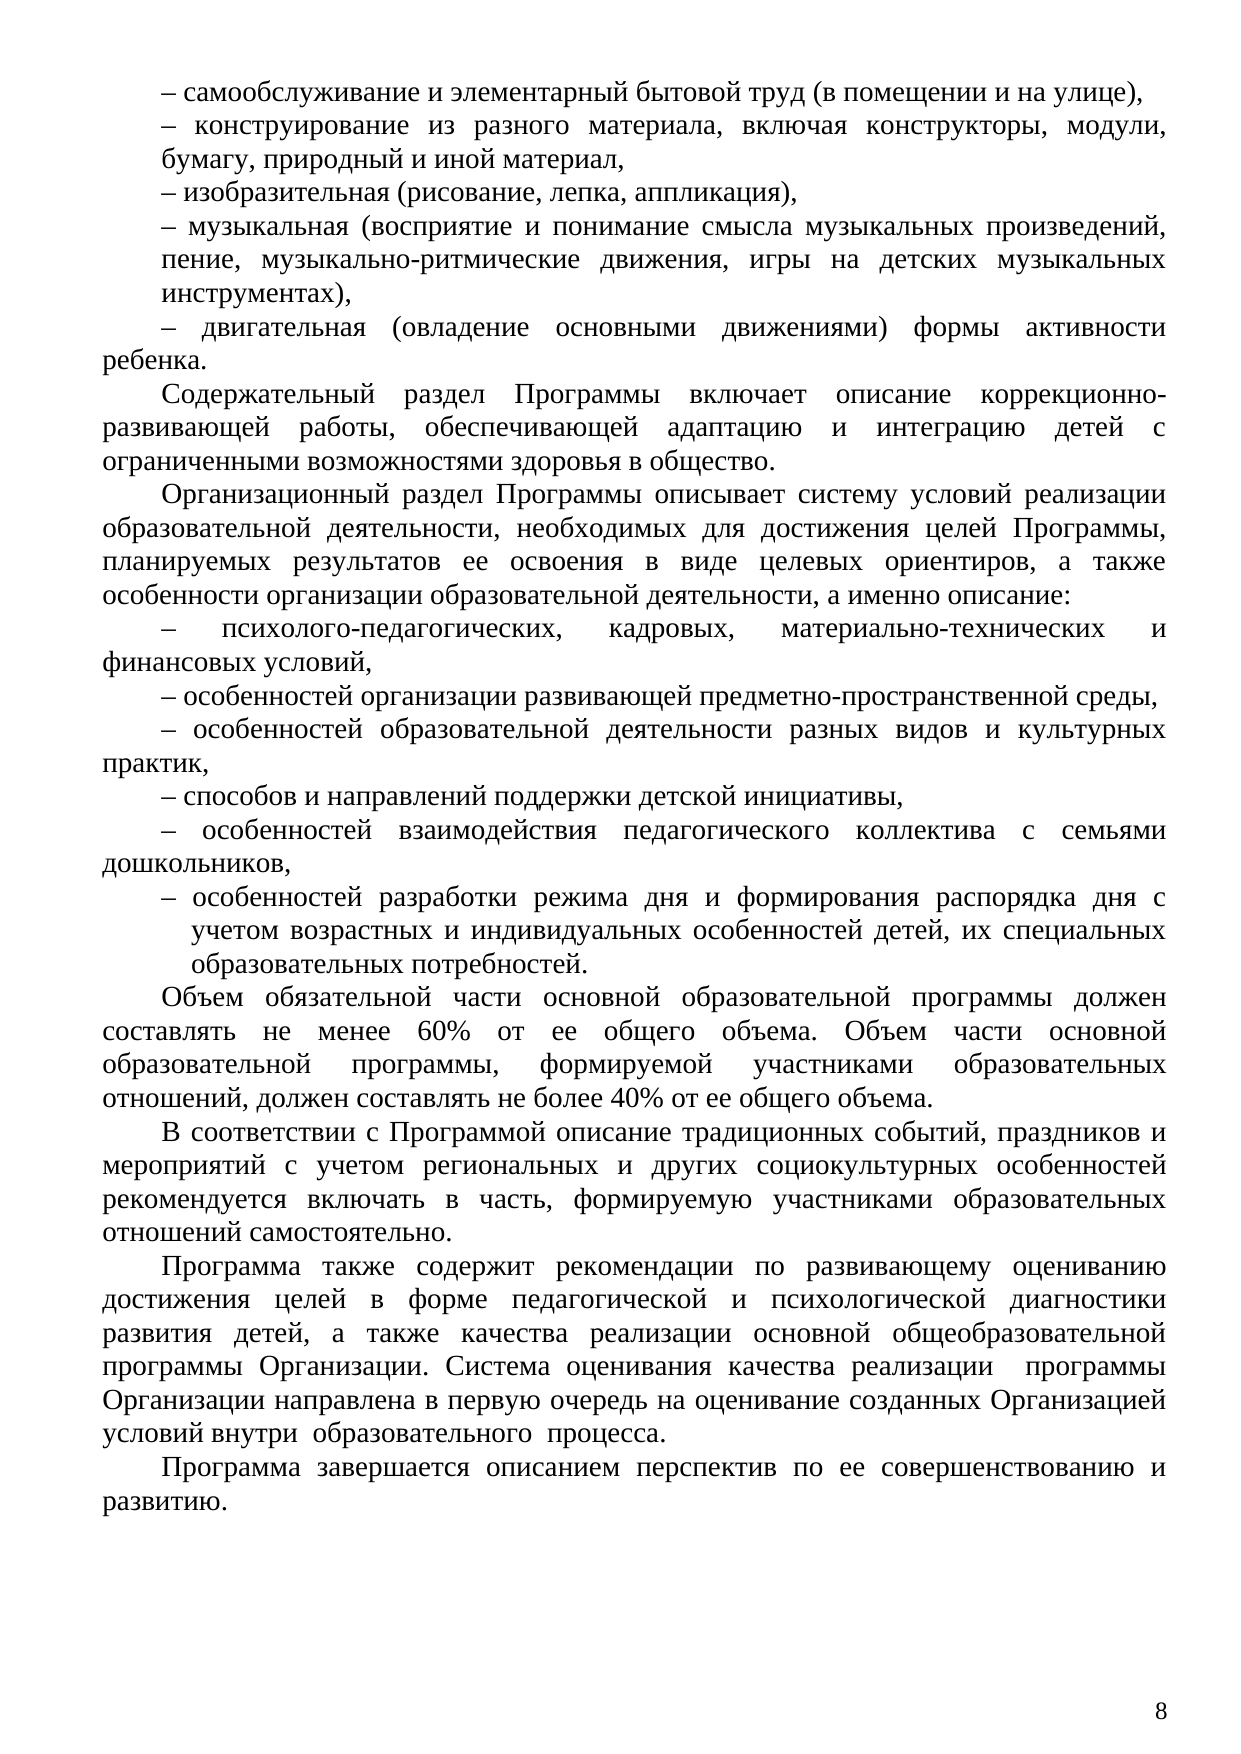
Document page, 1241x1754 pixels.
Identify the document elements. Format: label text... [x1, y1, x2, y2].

text В соответствии с Программой описание традиционных событий, праздников и мероприятий с учетом региональных и других социокультурных особенностей рекомендуется включать в часть, формируемую участниками образовательных отношений самостоятельно. [102, 1114, 1167, 1248]
text – особенностей организации развивающей предметно-пространственной среды, [102, 678, 1167, 711]
text Объем обязательной части основной образовательной программы должен составлять не менее 60% от ее общего объема. Объем части основной образовательной программы, формируемой участниками образовательных отношений, должен составлять не более 40% от ее общего объема. [102, 979, 1167, 1114]
text Организационный раздел Программы описывает систему условий реализации образовательной деятельности, необходимых для достижения целей Программы, планируемых результатов ее освоения в виде целевых ориентиров, а также особенности организации образовательной деятельности, а именно описание: [102, 476, 1167, 611]
text – психолого-педагогических, кадровых, материально-технических и финансовых условий, [102, 611, 1167, 678]
text – двигательная (овладение основными движениями) формы активности ребенка. [102, 309, 1167, 376]
text – особенностей взаимодействия педагогического коллектива с семьями дошкольников, [102, 812, 1167, 879]
text Программа также содержит рекомендации по развивающему оцениванию достижения целей в форме педагогической и психологической диагностики развития детей, а также качества реализации основной общеобразовательной программы Организации. Система оценивания качества реализации программы Организации направлена в первую очередь на оценивание созданных Организацией условий внутри образовательного процесса. [102, 1248, 1167, 1449]
text – особенностей образовательной деятельности разных видов и культурных практик, [102, 711, 1167, 778]
text Содержательный раздел Программы включает описание коррекционно-развивающей работы, обеспечивающей адаптацию и интеграцию детей с ограниченными возможностями здоровья в общество. [102, 376, 1167, 476]
text – конструирование из разного материала, включая конструкторы, модули, бумагу, природный и иной материал, [161, 107, 1167, 174]
text Программа завершается описанием перспектив по ее совершенствованию и развитию. [102, 1449, 1167, 1516]
text – изобразительная (рисование, лепка, аппликация), [102, 174, 1167, 208]
text – способов и направлений поддержки детской инициативы, [102, 778, 1167, 812]
text – особенностей разработки режима дня и формирования распорядка дня с учетом возрастных и индивидуальных особенностей детей, их специальных образовательных потребностей. [161, 879, 1167, 979]
text – музыкальная (восприятие и понимание смысла музыкальных произведений, пение, музыкально-ритмические движения, игры на детских музыкальных инструментах), [161, 208, 1167, 309]
text – самообслуживание и элементарный бытовой труд (в помещении и на улице), [102, 74, 1167, 107]
